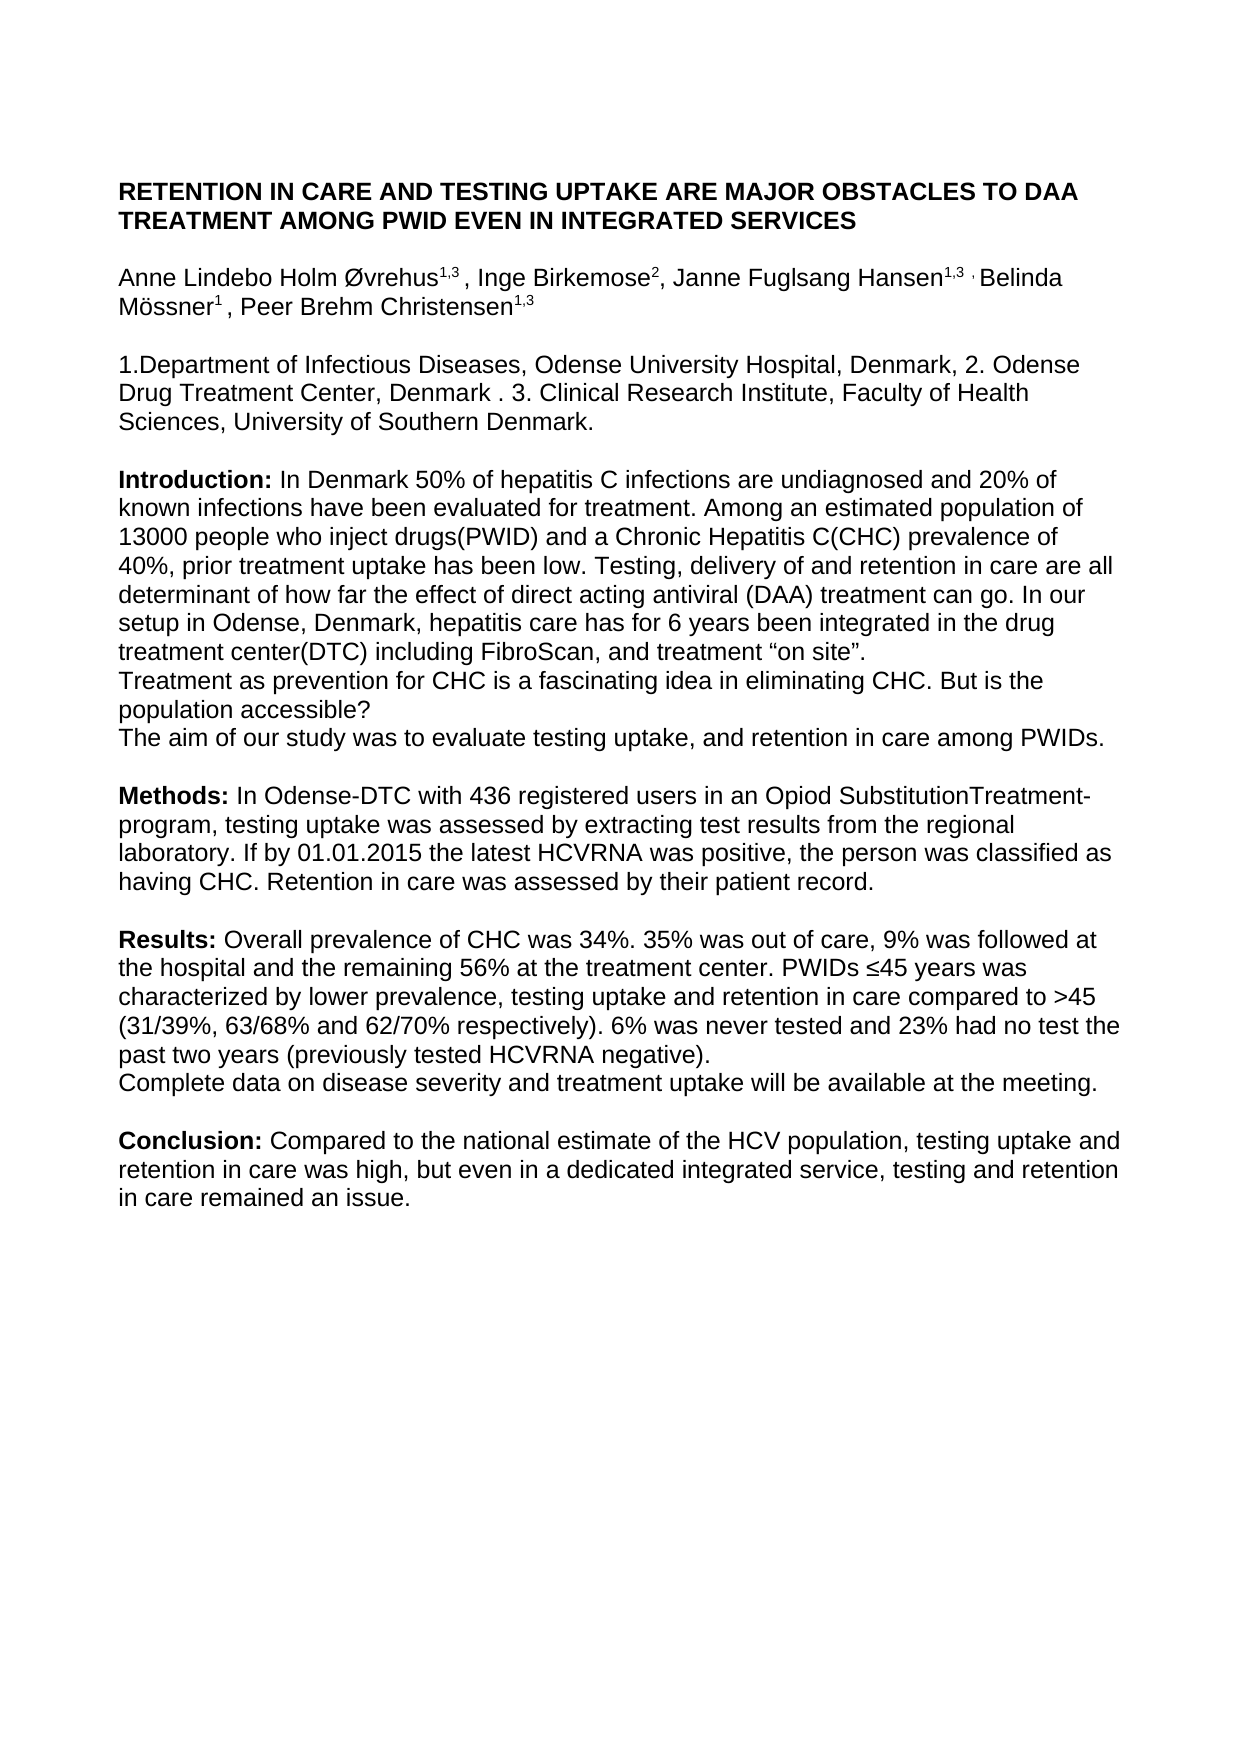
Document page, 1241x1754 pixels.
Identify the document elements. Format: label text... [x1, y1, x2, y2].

text The aim of our study was to evaluate testing uptake, and retention in care among PWIDs. [118, 723, 1122, 752]
text Introduction: In Denmark 50% of hepatitis C infections are undiagnosed and 20% of known infections have been evaluated for treatment. Among an estimated population of 13000 people who inject drugs(PWID) and a Chronic Hepatitis C(CHC) prevalence of 40%, prior treatment uptake has been low. Testing, delivery of and retention in care are all determinant of how far the effect of direct acting antiviral (DAA) treatment can go. In our setup in Odense, Denmark, hepatitis care has for 6 years been integrated in the drug treatment center(DTC) including FibroScan, and treatment “on site”. [118, 465, 1122, 666]
text Treatment as prevention for CHC is a fascinating idea in eliminating CHC. But is the population accessible? [118, 666, 1122, 723]
text 1.Department of Infectious Diseases, Odense University Hospital, Denmark, 2. Odense Drug Treatment Center, Denmark . 3. Clinical Research Institute, Faculty of Health Sciences, University of Southern Denmark. [118, 350, 1122, 436]
text Complete data on disease severity and treatment uptake will be available at the meeting. [118, 1068, 1122, 1097]
text Conclusion: Compared to the national estimate of the HCV population, testing uptake and retention in care was high, but even in a dedicated integrated service, testing and retention in care remained an issue. [118, 1126, 1122, 1212]
text RETENTION IN CARE AND TESTING UPTAKE ARE MAJOR OBSTACLES TO DAA TREATMENT AMONG PWID EVEN IN INTEGRATED SERVICES [118, 177, 1122, 235]
text Results: Overall prevalence of CHC was 34%. 35% was out of care, 9% was followed at the hospital and the remaining 56% at the treatment center. PWIDs ≤45 years was characterized by lower prevalence, testing uptake and retention in care compared to >45 (31/39%, 63/68% and 62/70% respectively). 6% was never tested and 23% had no test the past two years (previously tested HCVRNA negative). [118, 925, 1122, 1068]
text Methods: In Odense-DTC with 436 registered users in an Opiod SubstitutionTreatment-program, testing uptake was assessed by extracting test results from the regional laboratory. If by 01.01.2015 the latest HCVRNA was positive, the person was classified as having CHC. Retention in care was assessed by their patient record. [118, 781, 1122, 896]
text Anne Lindebo Holm Øvrehus1,3 , Inge Birkemose2, Janne Fuglsang Hansen1,3 , Belinda Mössner1 , Peer Brehm Christensen1,3 [118, 263, 1122, 321]
